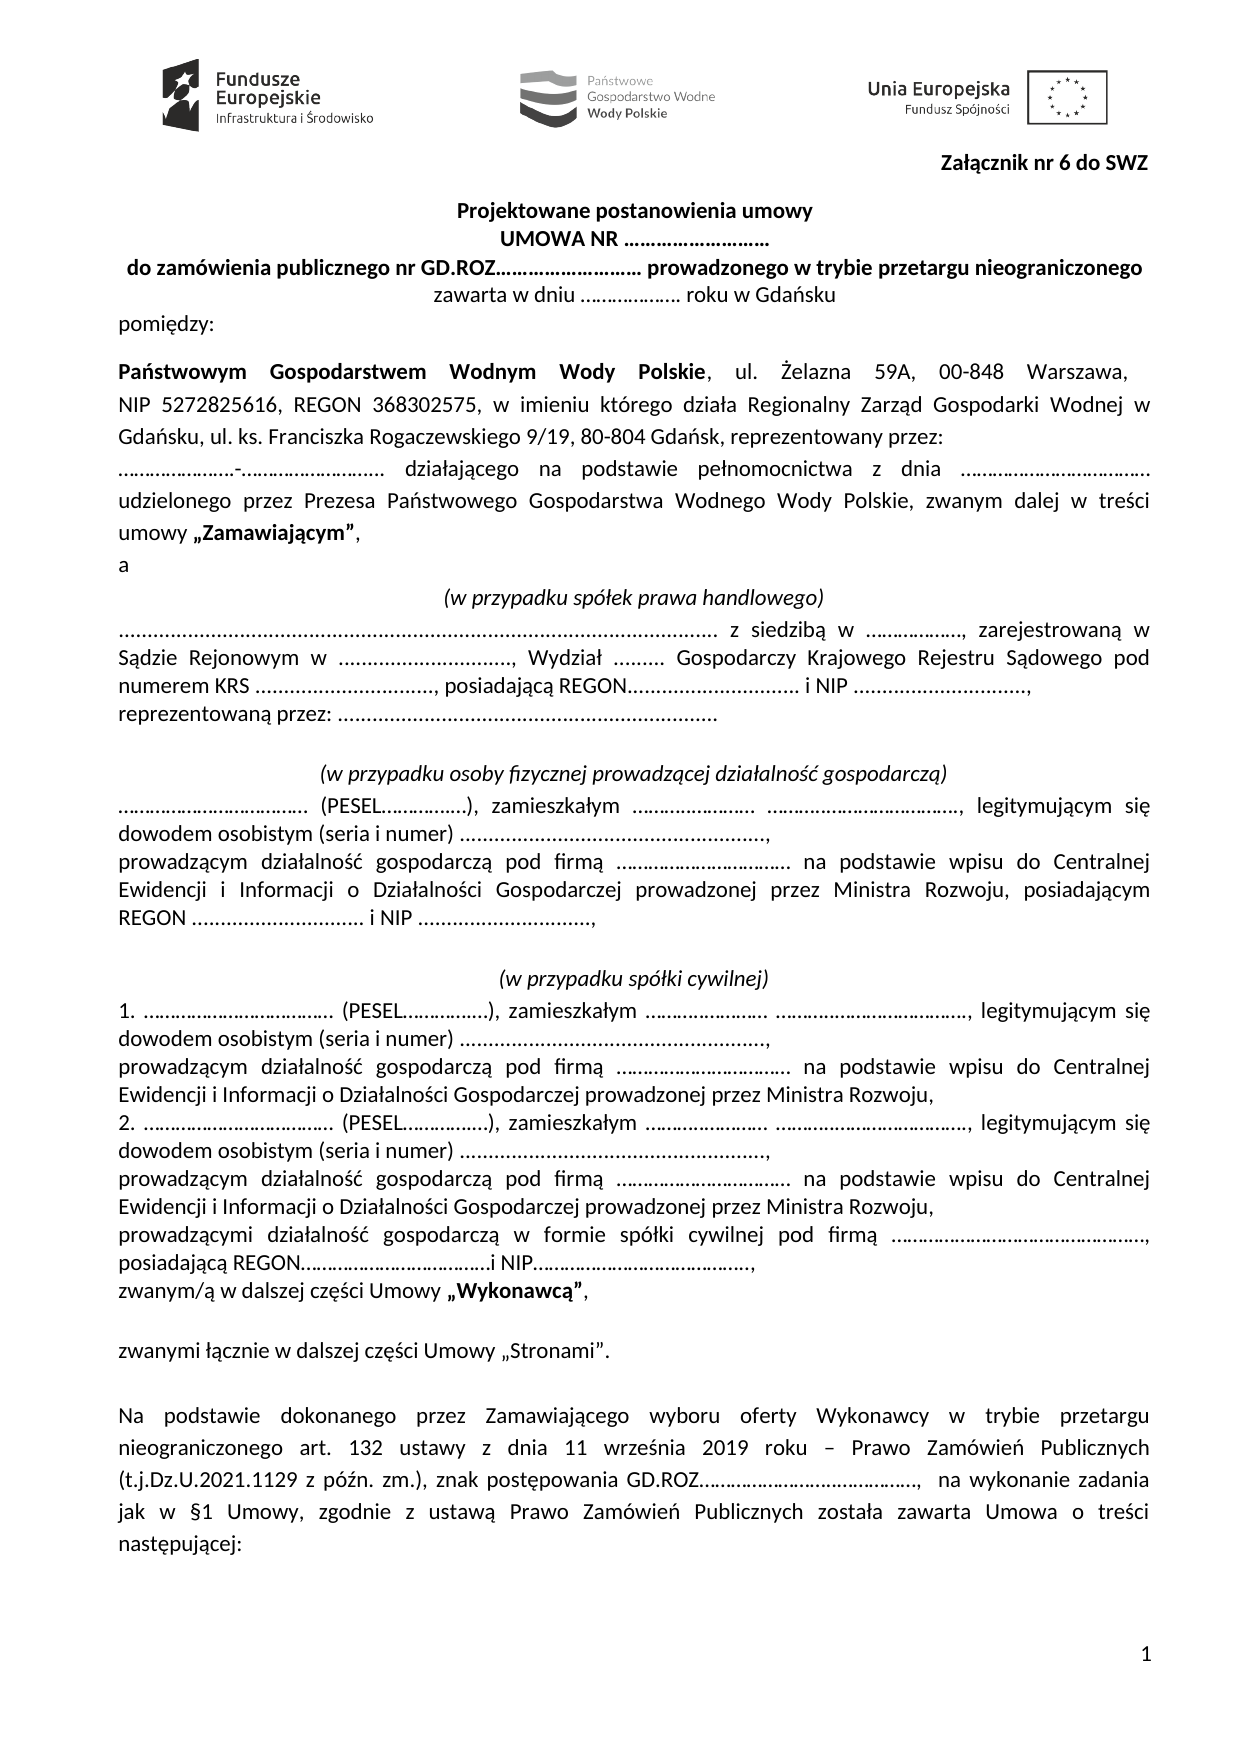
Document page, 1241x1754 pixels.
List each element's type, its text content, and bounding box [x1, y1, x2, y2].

text prowadzącymi działalność gospodarczą w formie spółki cywilnej pod firmą …………………………………………, posiadającą REGON………………………………i NIP………………………………….., [118, 1220, 1152, 1276]
text (w przypadku osoby fizycznej prowadzącej działalność gospodarczą) [118, 759, 1152, 787]
text (w przypadku spółek prawa handlowego) [118, 583, 1152, 611]
text 2. ……………………………… (PESEL………….…), zamieszkałym ………..………… ………..……………………., legitymującym się dowodem osobistym (seria i numer) ....................................................., [118, 1108, 1152, 1164]
text pomiędzy: [118, 309, 1152, 337]
text UMOWA NR ……………………… [118, 224, 1152, 253]
text (w przypadku spółki cywilnej) [118, 964, 1152, 992]
text zawarta w dniu ………………. roku w Gdańsku [118, 281, 1152, 309]
text Państwowym Gospodarstwem Wodnym Wody Polskie, ul. Żelazna 59A, 00-848 Warszawa, NIP 5272825616, REGON 368302575, w imieniu którego działa Regionalny Zarząd Gospodarki Wodnej w Gdańsku, ul. ks. Franciszka Rogaczewskiego 9/19, 80-804 Gdańsk, reprezentowany przez: [118, 357, 1152, 450]
text ………………….-……………………... działającego na podstawie pełnomocnictwa z dnia ……………………………… udzielonego przez Prezesa Państwowego Gospodarstwa Wodnego Wody Polskie, zwanym dalej w treści umowy „Zamawiającym”, [118, 454, 1152, 546]
text zwanymi łącznie w dalszej części Umowy „Stronami”. [118, 1336, 1152, 1364]
text 1. ……………………………… (PESEL………….…), zamieszkałym ………..………… ………..……………………., legitymującym się dowodem osobistym (seria i numer) ....................................................., [118, 996, 1152, 1052]
text Na podstawie dokonanego przez Zamawiającego wyboru oferty Wykonawcy w trybie przetargu nieograniczonego art. 132 ustawy z dnia 11 września 2019 roku – Prawo Zamówień Publicznych (t.j.Dz.U.2021.1129 z późn. zm.), znak postępowania GD.ROZ……………………..……………, na wykonanie zadania jak w §1 Umowy, zgodnie z ustawą Prawo Zamówień Publicznych została zawarta Umowa o treści następującej: [118, 1401, 1152, 1557]
text do zamówienia publicznego nr GD.ROZ……………………… prowadzonego w trybie przetargu nieograniczonego [118, 253, 1152, 281]
text prowadzącym działalność gospodarczą pod firmą …………………………… na podstawie wpisu do Centralnej Ewidencji i Informacji o Działalności Gospodarczej prowadzonej przez Ministra Rozwoju, [118, 1052, 1152, 1108]
text ........................................................................................................ z siedzibą w ………………, zarejestrowaną w Sądzie Rejonowym w .............................., Wydział ......... Gospodarczy Krajowego Rejestru Sądowego pod numerem KRS ..............................., posiadającą REGON.............................. i NIP .............................., [118, 615, 1152, 699]
text Załącznik nr 6 do SWZ [118, 148, 1152, 176]
text a [118, 551, 1152, 579]
text zwanym/ą w dalszej części Umowy „Wykonawcą”, [118, 1276, 1152, 1304]
text ……………………………… (PESEL………….…), zamieszkałym ………..………… ………..……………………., legitymującym się dowodem osobistym (seria i numer) ....................................................., [118, 791, 1152, 847]
text reprezentowaną przez: .................................................................. [118, 699, 1152, 727]
text prowadzącym działalność gospodarczą pod firmą …………………………… na podstawie wpisu do Centralnej Ewidencji i Informacji o Działalności Gospodarczej prowadzonej przez Ministra Rozwoju, [118, 1164, 1152, 1220]
picture [162, 59, 1108, 132]
text prowadzącym działalność gospodarczą pod firmą …………………………… na podstawie wpisu do Centralnej Ewidencji i Informacji o Działalności Gospodarczej prowadzonej przez Ministra Rozwoju, posiadającym REGON .............................. i NIP .............................., [118, 847, 1152, 932]
text Projektowane postanowienia umowy [118, 197, 1152, 224]
